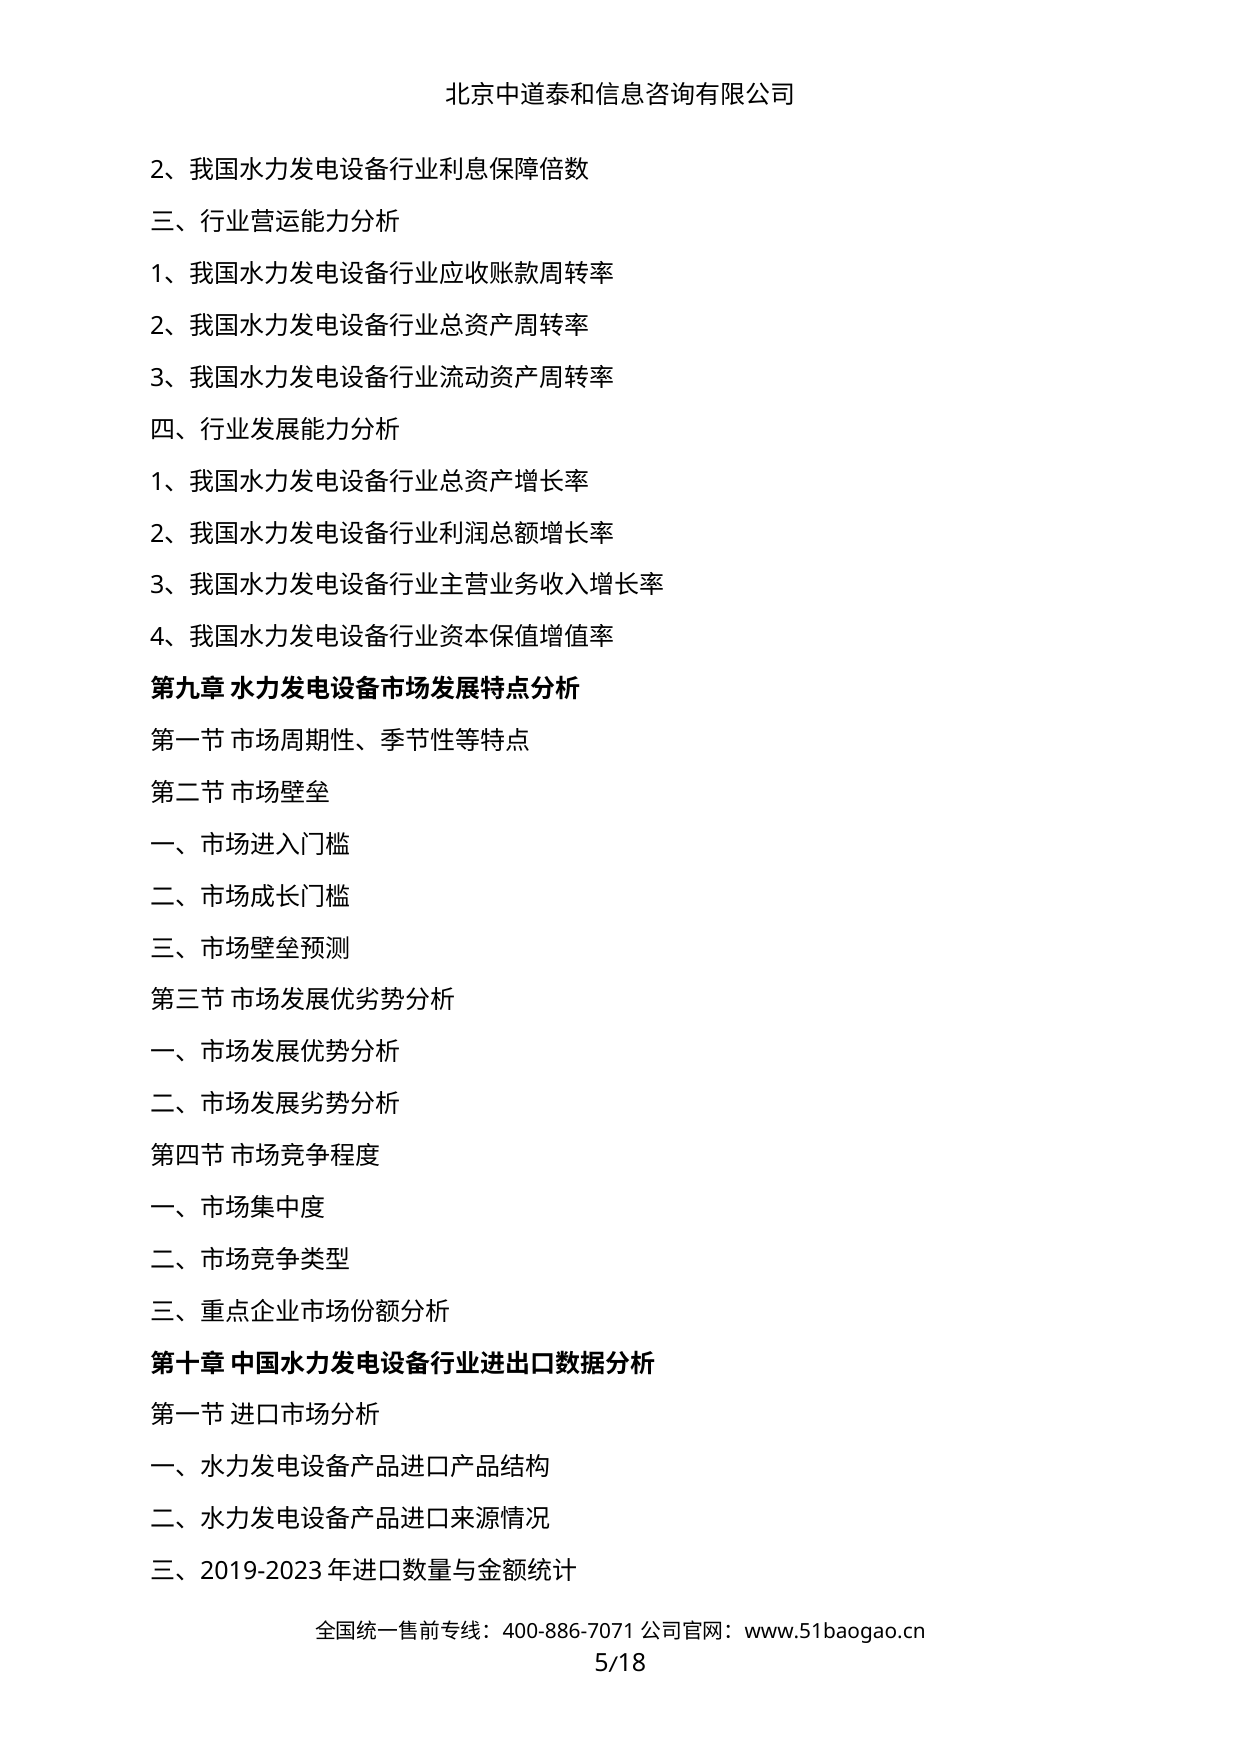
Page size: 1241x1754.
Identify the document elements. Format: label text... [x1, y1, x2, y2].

text 四、行业发展能力分析 [150, 409, 1090, 446]
text 2、我国水力发电设备行业利润总额增长率 [150, 513, 1090, 549]
text 第一节 进口市场分析 [150, 1395, 1090, 1431]
text 第二节 市场壁垒 [150, 772, 1090, 809]
text 第九章 水力发电设备市场发展特点分析 [150, 669, 1090, 705]
text 2、我国水力发电设备行业总资产周转率 [150, 306, 1090, 342]
text 4、我国水力发电设备行业资本保值增值率 [150, 617, 1090, 653]
text 一、市场集中度 [150, 1187, 1090, 1224]
text 三、2019-2023年进口数量与金额统计 [150, 1551, 1090, 1587]
text 第四节 市场竞争程度 [150, 1136, 1090, 1172]
text 1、我国水力发电设备行业总资产增长率 [150, 461, 1090, 497]
text 3、我国水力发电设备行业主营业务收入增长率 [150, 565, 1090, 601]
text 三、重点企业市场份额分析 [150, 1291, 1090, 1327]
text 二、市场发展劣势分析 [150, 1084, 1090, 1120]
text 二、市场竞争类型 [150, 1239, 1090, 1276]
text 二、市场成长门槛 [150, 876, 1090, 912]
text 1、我国水力发电设备行业应收账款周转率 [150, 254, 1090, 290]
text 三、市场壁垒预测 [150, 928, 1090, 964]
text 二、水力发电设备产品进口来源情况 [150, 1499, 1090, 1535]
text 第一节 市场周期性、季节性等特点 [150, 721, 1090, 757]
text 第三节 市场发展优劣势分析 [150, 980, 1090, 1016]
text 一、市场进入门槛 [150, 824, 1090, 861]
text 三、行业营运能力分析 [150, 202, 1090, 238]
text 第十章 中国水力发电设备行业进出口数据分析 [150, 1343, 1090, 1379]
text 3、我国水力发电设备行业流动资产周转率 [150, 357, 1090, 394]
text 一、水力发电设备产品进口产品结构 [150, 1447, 1090, 1483]
text 2、我国水力发电设备行业利息保障倍数 [150, 150, 1090, 186]
text 一、市场发展优势分析 [150, 1032, 1090, 1068]
